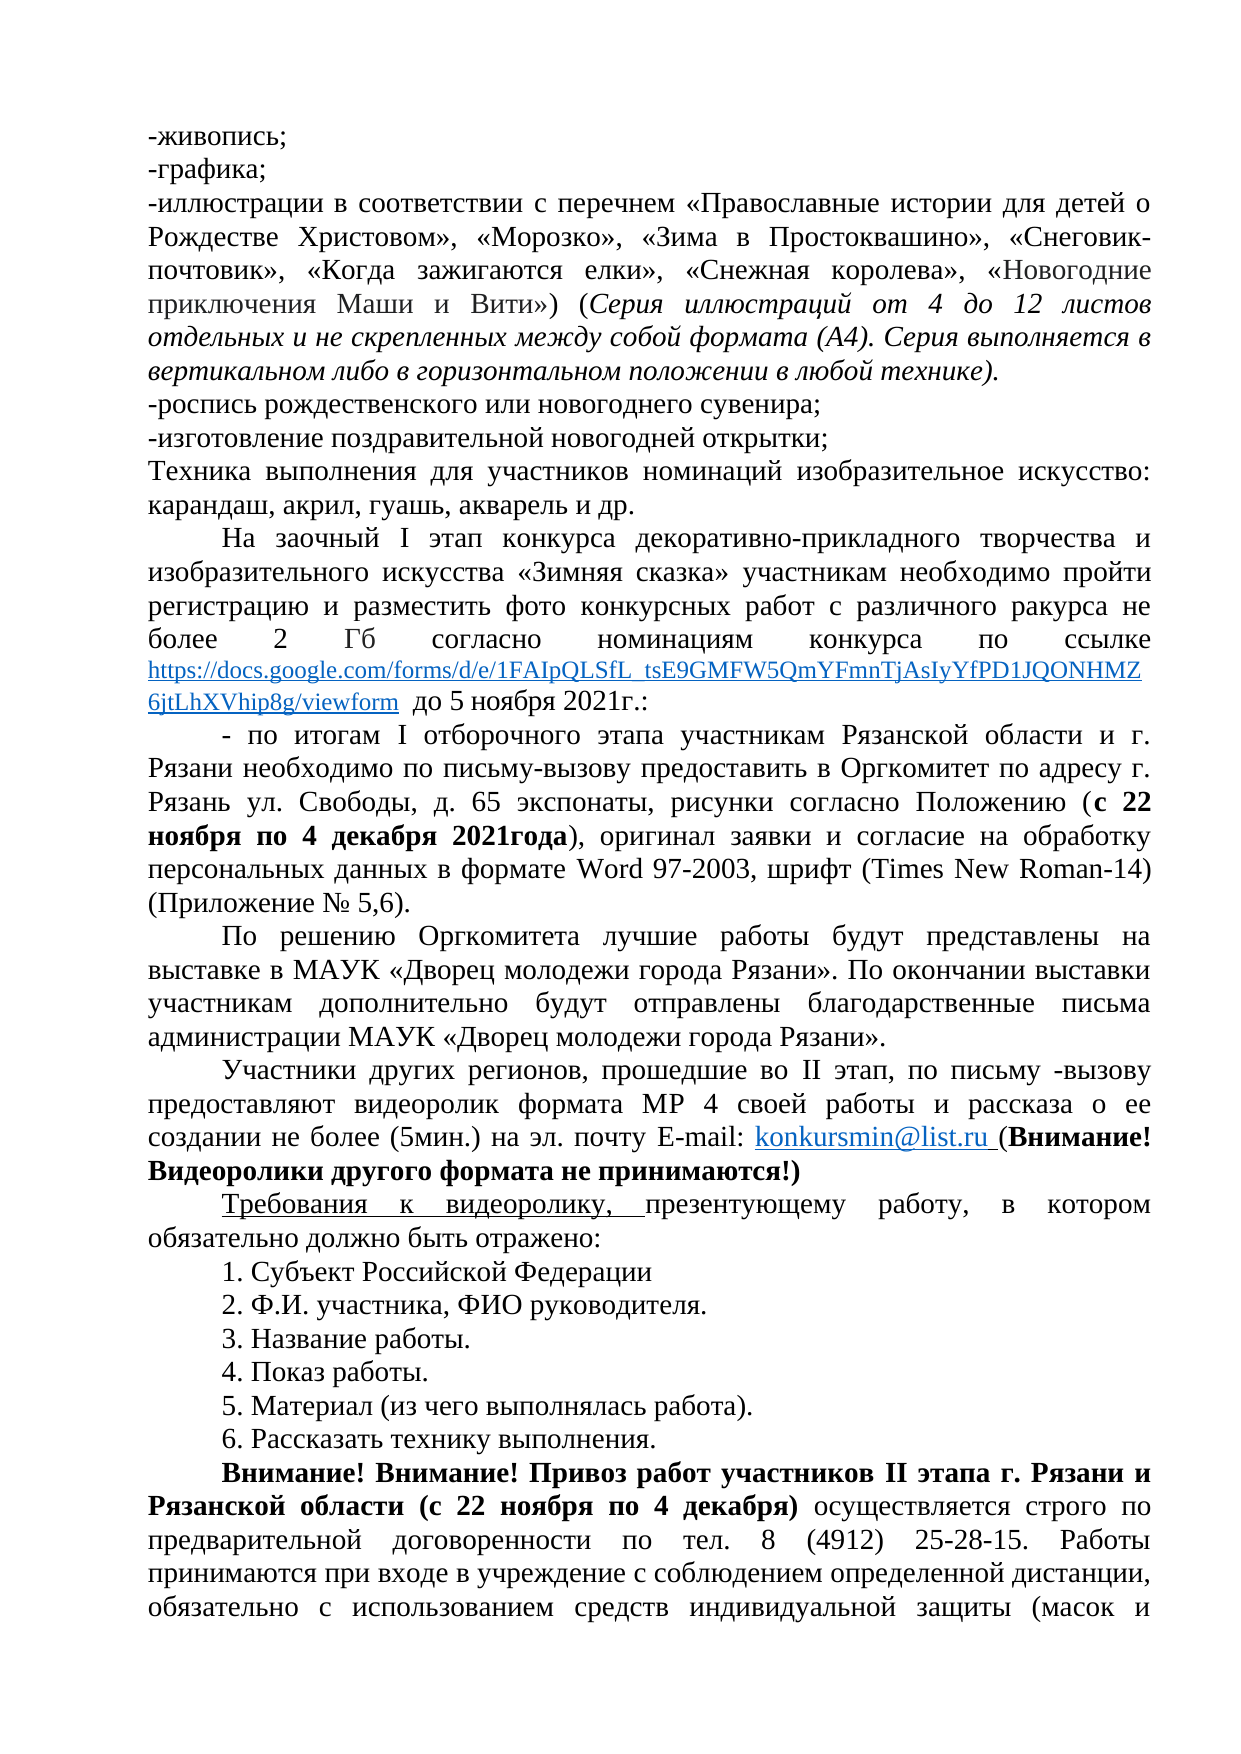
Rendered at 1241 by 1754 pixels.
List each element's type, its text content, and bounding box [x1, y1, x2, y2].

text -графика; [148, 152, 1152, 185]
text Участники других регионов, прошедшие во II этап, по письму -вызову предоставляют видеоролик формата МP 4 своей работы и рассказа о ее создании не более (5мин.) на эл. почту E-mail: konkursmin@list.ru (Внимание! Видеоролики другого формата не принимаются!) [148, 1052, 1152, 1187]
text 6. Рассказать технику выполнения. [148, 1421, 1152, 1455]
text Требования к видеоролику, презентующему работу, в котором обязательно должно быть отражено: [148, 1187, 1152, 1254]
text 5. Материал (из чего выполнялась работа). [148, 1388, 1152, 1421]
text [148, 1455, 1152, 1623]
text Техника выполнения для участников номинаций изобразительное искусство: карандаш, акрил, гуашь, акварель и др. [148, 453, 1152, 521]
text 2. Ф.И. участника, ФИО руководителя. [148, 1287, 1152, 1321]
text По решению Оргкомитета лучшие работы будут представлены на выставке в МАУК «Дворец молодежи города Рязани». По окончании выставки участникам дополнительно будут отправлены благодарственные письма администрации МАУК «Дворец молодежи города Рязани». [148, 918, 1152, 1052]
text - по итогам I отборочного этапа участникам Рязанской области и г. Рязани необходимо по письму-вызову предоставить в Оргкомитет по адресу г. Рязань ул. Свободы, д. 65 экспонаты, рисунки согласно Положению (с 22 ноября по 4 декабря 2021года), оригинал заявки и согласие на обработку персональных данных в формате Word 97-2003, шрифт (Times New Roman-14) (Приложение № 5,6). [148, 717, 1152, 918]
text 1. Субъект Российской Федерации [148, 1254, 1152, 1287]
text 3. Название работы. [148, 1321, 1152, 1354]
text 4. Показ работы. [148, 1354, 1152, 1388]
text -иллюстрации в соответствии с перечнем «Православные истории для детей о Рождестве Христовом», «Морозко», «Зима в Простоквашино», «Снеговик-почтовик», «Когда зажигаются елки», «Снежная королева», «Новогодние приключения Маши и Вити») (Серия иллюстраций от 4 до 12 листов отдельных и не скрепленных между собой формата (А4). Серия выполняется в вертикальном либо в горизонтальном положении в любой технике). [148, 185, 1152, 386]
text -роспись рождественского или новогоднего сувенира; [148, 386, 1152, 420]
text -живопись; [148, 118, 1152, 152]
text -изготовление поздравительной новогодней открытки; [148, 420, 1152, 453]
text На заочный I этап конкурса декоративно-прикладного творчества и изобразительного искусства «Зимняя сказка» участникам необходимо пройти регистрацию и разместить фото конкурсных работ с различного ракурса не более 2 Гб согласно номинациям конкурса по ссылке https://docs.google.com/forms/d/e/1FAIpQLSfL_tsE9GMFW5QmYFmnTjAsIyYfPD1JQONHMZ6jtLhXVhip8g/viewform до 5 ноября 2021г.: [148, 521, 1152, 717]
